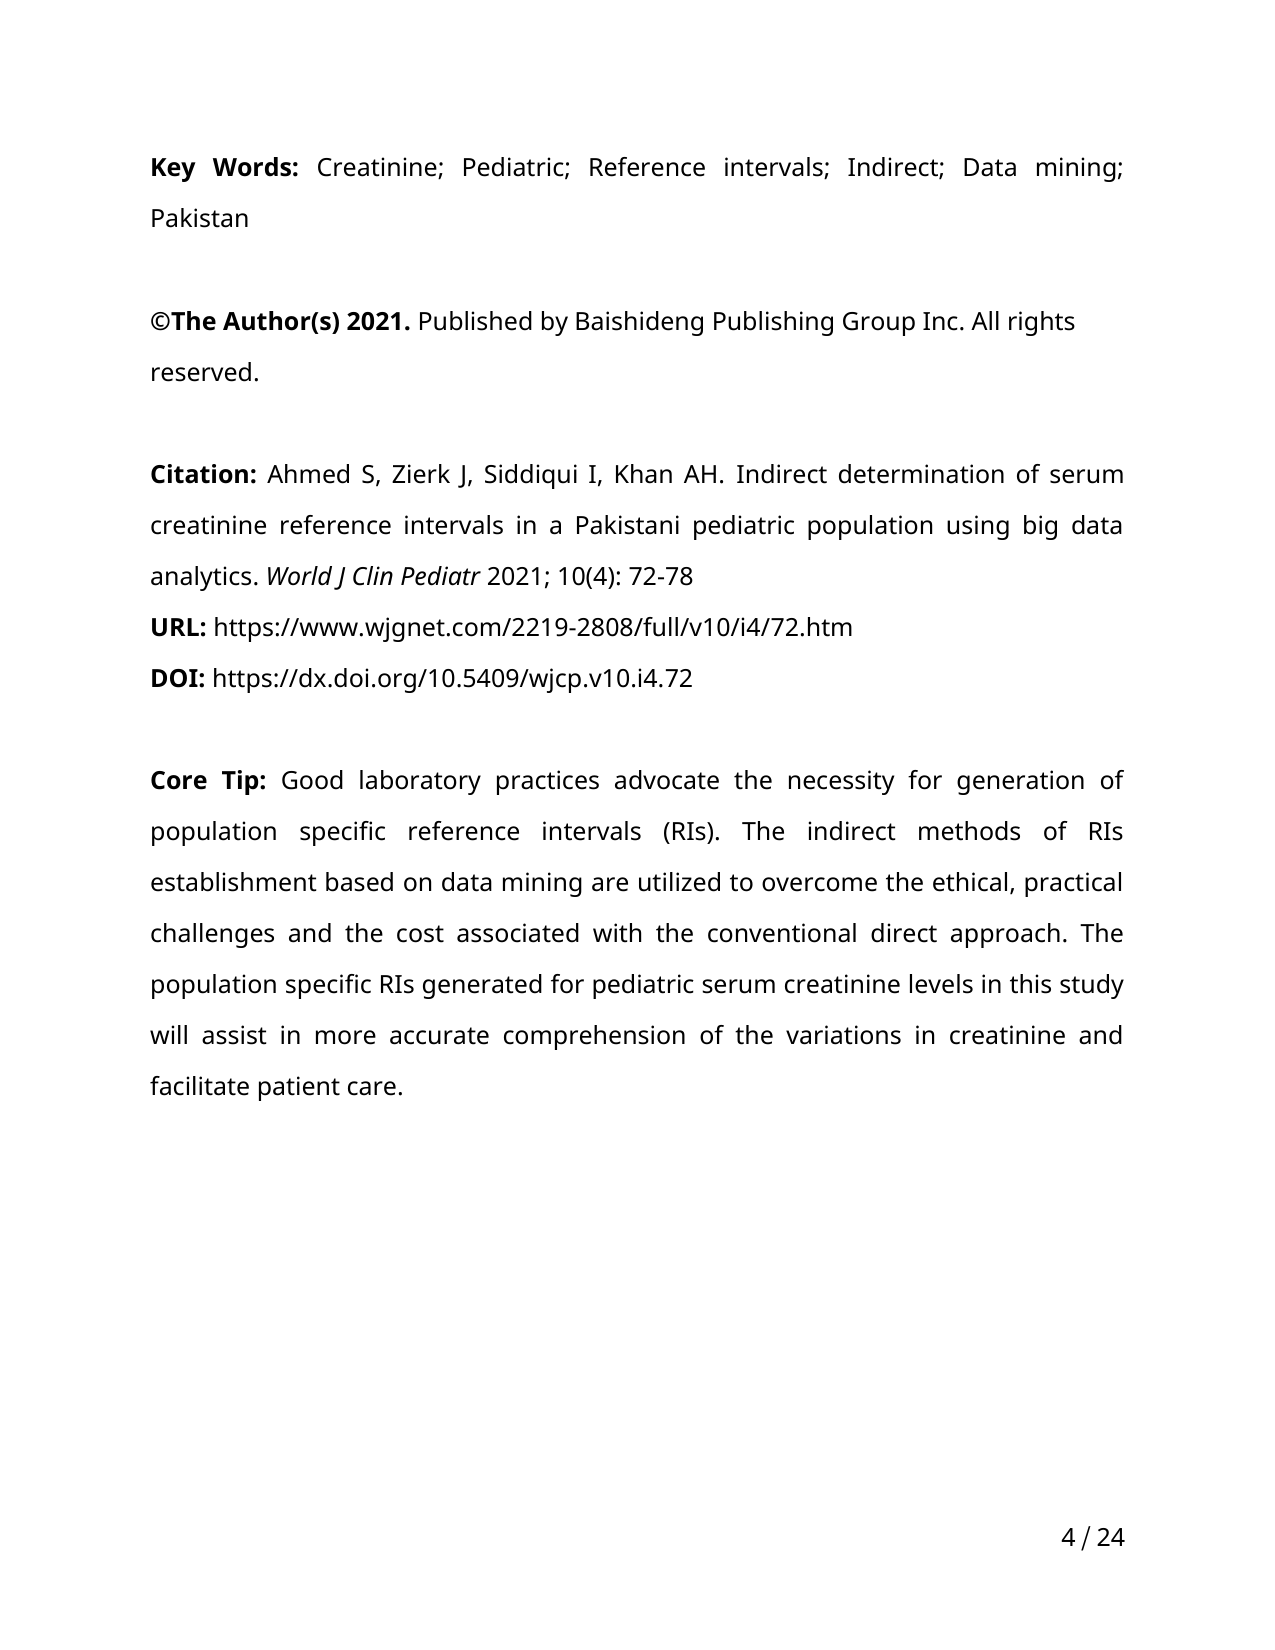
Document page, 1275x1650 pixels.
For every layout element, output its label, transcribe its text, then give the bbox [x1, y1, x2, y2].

text ©The Author(s) 2021. Published by Baishideng Publishing Group Inc. All rights reserved. [150, 303, 1125, 388]
text URL: https://www.wjgnet.com/2219-2808/full/v10/i4/72.htm [150, 609, 1125, 643]
text Core Tip: Good laboratory practices advocate the necessity for generation of population specific reference intervals (RIs). The indirect methods of RIs establishment based on data mining are utilized to overcome the ethical, practical challenges and the cost associated with the conventional direct approach. The population specific RIs generated for pediatric serum creatinine levels in this study will assist in more accurate comprehension of the variations in creatinine and facilitate patient care. [150, 762, 1125, 1103]
text Citation: Ahmed S, Zierk J, Siddiqui I, Khan AH. Indirect determination of serum creatinine reference intervals in a Pakistani pediatric population using big data analytics. World J Clin Pediatr 2021; 10(4): 72-78 [150, 456, 1125, 592]
text DOI: https://dx.doi.org/10.5409/wjcp.v10.i4.72 [150, 660, 1125, 694]
text Key Words: Creatinine; Pediatric; Reference intervals; Indirect; Data mining; Pakistan [150, 150, 1125, 235]
